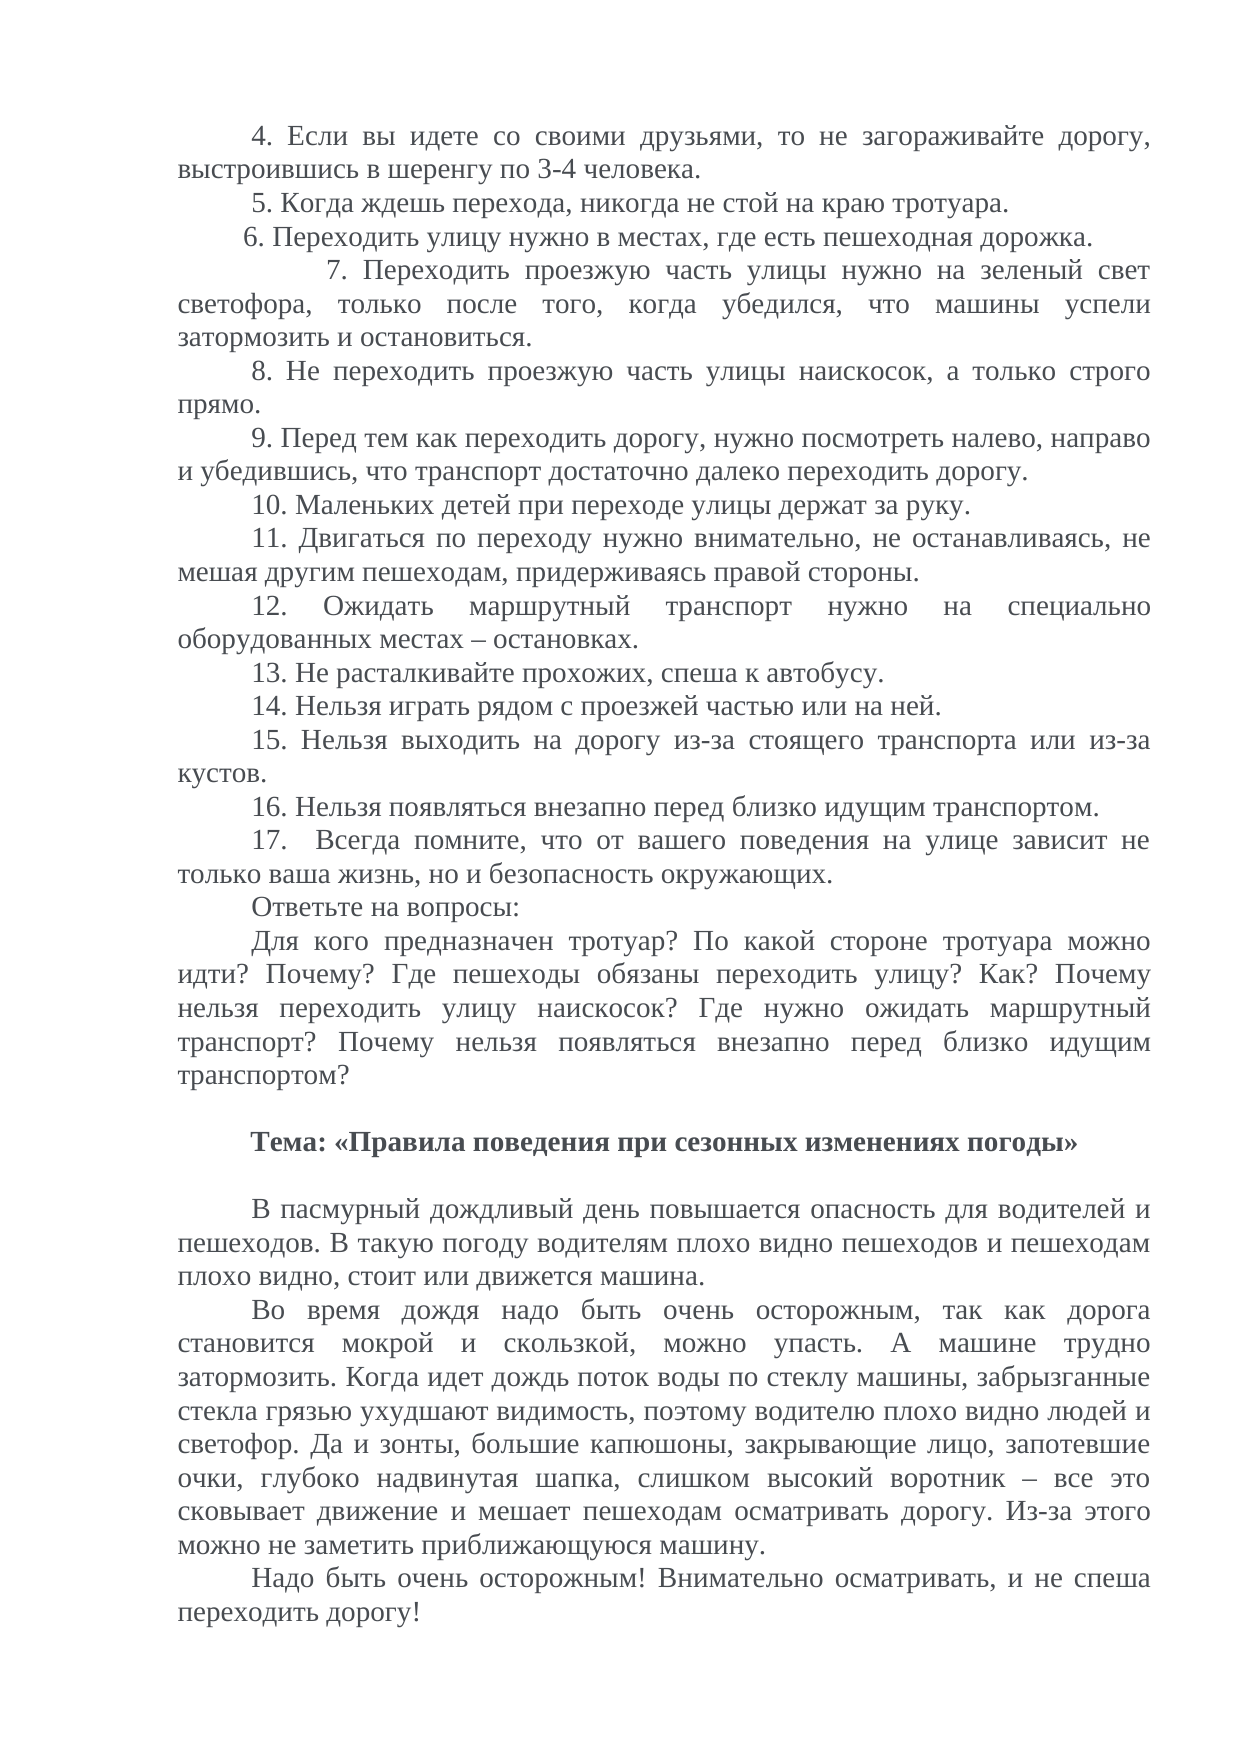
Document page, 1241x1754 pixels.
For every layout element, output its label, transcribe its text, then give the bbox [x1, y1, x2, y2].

text 13. Не расталкивайте прохожих, спеша к автобусу. [177, 655, 1152, 688]
text 12. Ожидать маршрутный транспорт нужно на специально оборудованных местах – остановках. [177, 588, 1152, 655]
text Во время дождя надо быть очень осторожным, так как дорога становится мокрой и скользкой, можно упасть. А машине трудно затормозить. Когда идет дождь поток воды по стеклу машины, забрызганные стекла грязью ухудшают видимость, поэтому водителю плохо видно людей и светофор. Да и зонты, большие капюшоны, закрывающие лицо, запотевшие очки, глубоко надвинутая шапка, слишком высокий воротник – все это сковывает движение и мешает пешеходам осматривать дорогу. Из-за этого можно не заметить приближающуюся машину. [177, 1292, 1152, 1560]
text 9. Перед тем как переходить дорогу, нужно посмотреть налево, направо и убедившись, что транспорт достаточно далеко переходить дорогу. [177, 420, 1152, 487]
text Для кого предназначен тротуар? По какой стороне тротуара можно идти? Почему? Где пешеходы обязаны переходить улицу? Как? Почему нельзя переходить улицу наискосок? Где нужно ожидать маршрутный транспорт? Почему нельзя появляться внезапно перед близко идущим транспортом? Тема: «Правила поведения при сезонных изменениях погоды» [177, 923, 1152, 1158]
text 10. Маленьких детей при переходе улицы держат за руку. [177, 487, 1152, 521]
text 11. Двигаться по переходу нужно внимательно, не останавливаясь, не мешая другим пешеходам, придерживаясь правой стороны. [177, 521, 1152, 588]
text 17. Всегда помните, что от вашего поведения на улице зависит не только ваша жизнь, но и безопасность окружающих. [177, 822, 1152, 889]
text 14. Нельзя играть рядом с проезжей частью или на ней. [177, 688, 1152, 722]
text В пасмурный дождливый день повышается опасность для водителей и пешеходов. В такую погоду водителям плохо видно пешеходов и пешеходам плохо видно, стоит или движется машина. [177, 1191, 1152, 1292]
text 7. Переходить проезжую часть улицы нужно на зеленый свет светофора, только после того, когда убедился, что машины успели затормозить и остановиться. [177, 252, 1152, 353]
text 15. Нельзя выходить на дорогу из-за стоящего транспорта или из-за кустов. [177, 722, 1152, 789]
text 8. Не переходить проезжую часть улицы наискосок, а только строго прямо. [177, 353, 1152, 420]
text 4. Если вы идете со своими друзьями, то не загораживайте дорогу, выстроившись в шеренгу по 3-4 человека. [177, 118, 1152, 185]
text 6. Переходить улицу нужно в местах, где есть пешеходная дорожка. [177, 219, 1152, 252]
text 16. Нельзя появляться внезапно перед близко идущим транспортом. [177, 789, 1152, 822]
text Ответьте на вопросы: [177, 889, 1152, 923]
text Надо быть очень осторожным! Внимательно осматривать, и не спеша переходить дорогу! [177, 1560, 1152, 1627]
text 5. Когда ждешь перехода, никогда не стой на краю тротуара. [177, 185, 1152, 219]
